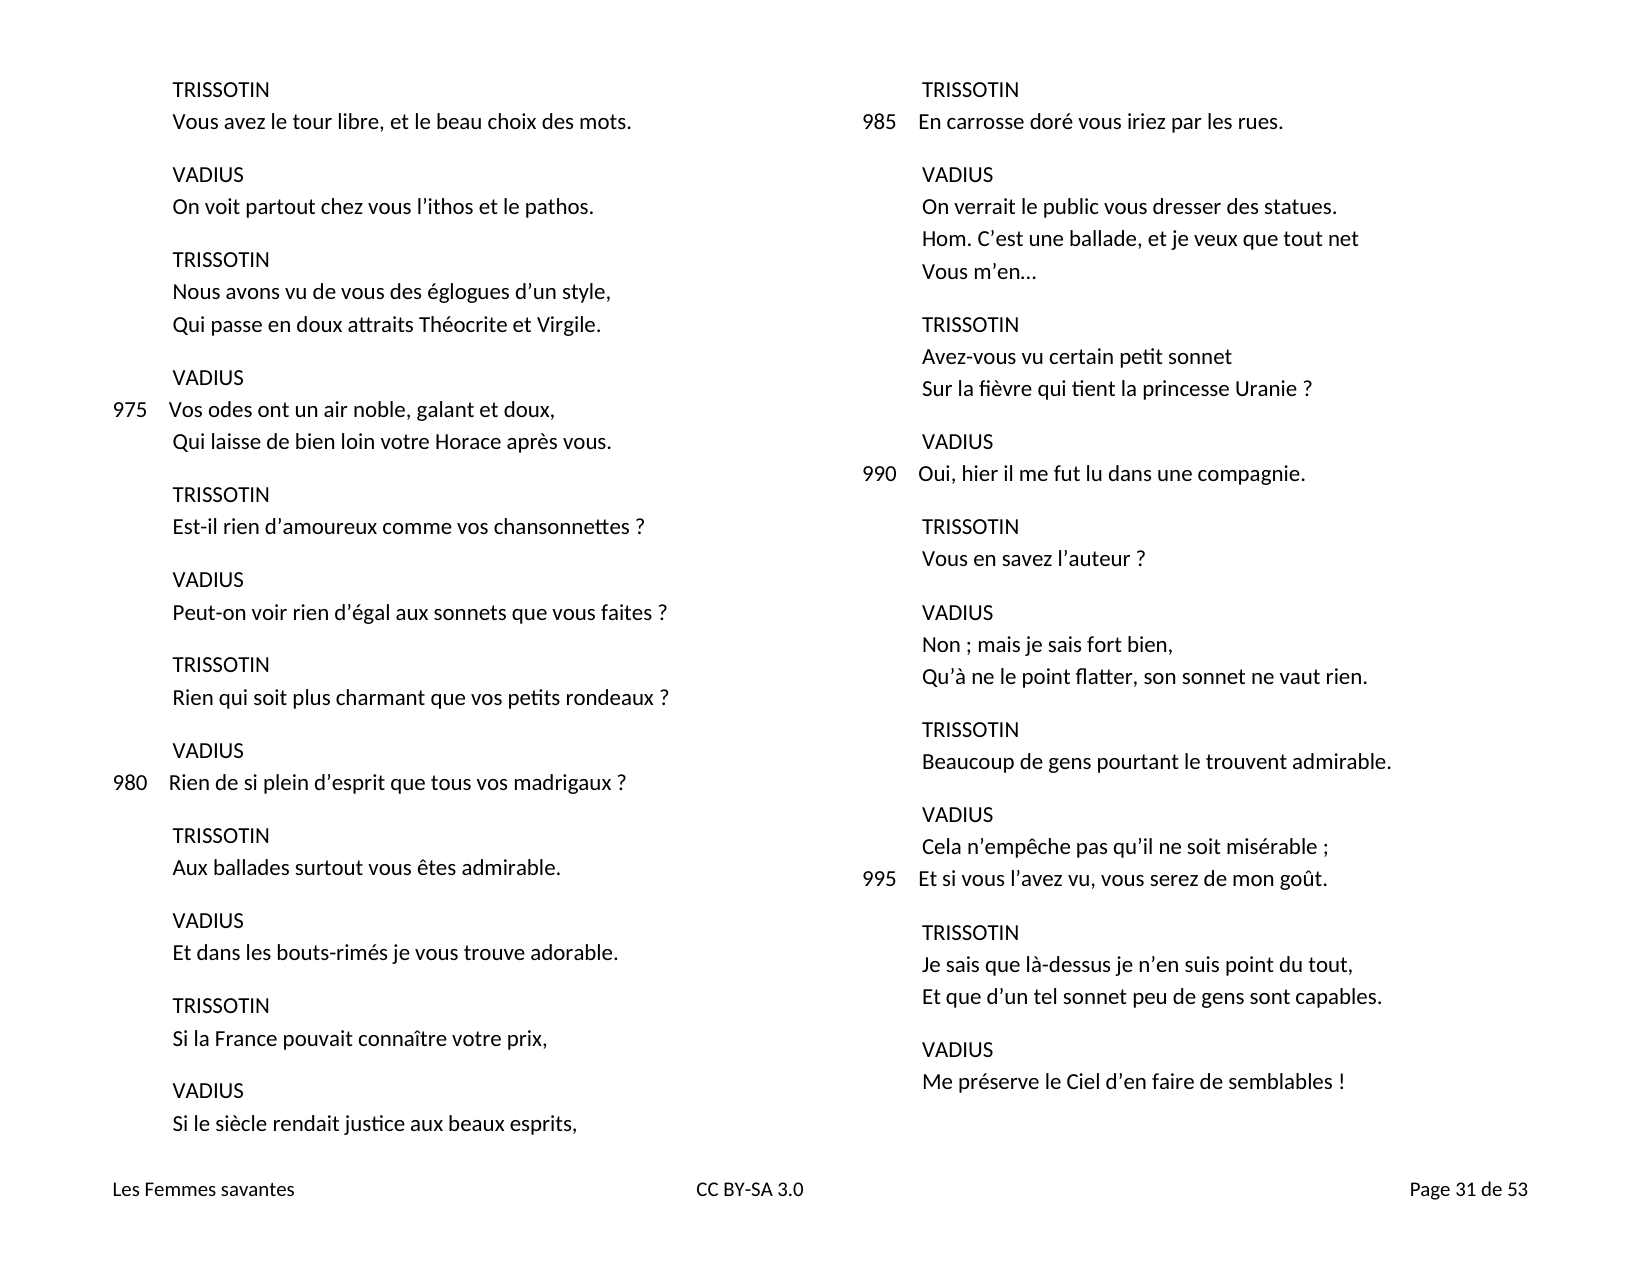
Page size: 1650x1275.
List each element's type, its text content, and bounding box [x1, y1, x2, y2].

text VADIUS [922, 1035, 1537, 1063]
text Si la France pouvait connaître votre prix, [172, 1024, 788, 1052]
text VADIUS [922, 800, 1537, 828]
text VADIUS [172, 363, 788, 391]
text Hom. C’est une ballade, et je veux que tout net [922, 224, 1537, 253]
text VADIUS [922, 427, 1537, 455]
text Aux ballades surtout vous êtes admirable. [172, 853, 788, 881]
text On verrait le public vous dresser des statues. [922, 192, 1537, 220]
text Vous avez le tour libre, et le beau choix des mots. [172, 107, 788, 135]
text Sur la fièvre qui tient la princesse Uranie ? [922, 374, 1537, 402]
text Si le siècle rendait justice aux beaux esprits, [172, 1109, 788, 1137]
text 985 En carrosse doré vous iriez par les rues. [862, 107, 1537, 135]
text Qu’à ne le point flatter, son sonnet ne vaut rien. [922, 662, 1537, 690]
text Et dans les bouts-rimés je vous trouve adorable. [172, 938, 788, 966]
text TRISSOTIN [172, 75, 788, 103]
text TRISSOTIN [922, 715, 1537, 743]
text TRISSOTIN [922, 512, 1537, 540]
text VADIUS [172, 736, 788, 764]
text TRISSOTIN [172, 245, 788, 273]
text TRISSOTIN [922, 918, 1537, 946]
text Peut-on voir rien d’égal aux sonnets que vous faites ? [172, 598, 788, 626]
text Cela n’empêche pas qu’il ne soit misérable ; [922, 832, 1537, 860]
text VADIUS [172, 1077, 788, 1105]
text Me préserve le Ciel d’en faire de semblables ! [922, 1067, 1537, 1095]
text 975 Vos odes ont un air noble, galant et doux, [112, 395, 788, 423]
text Nous avons vu de vous des églogues d’un style, [172, 278, 788, 306]
text Beaucoup de gens pourtant le trouvent admirable. [922, 747, 1537, 775]
text TRISSOTIN [172, 651, 788, 679]
text VADIUS [172, 906, 788, 934]
text On voit partout chez vous l’ithos et le pathos. [172, 192, 788, 220]
text VADIUS [922, 598, 1537, 626]
text Vous en savez l’auteur ? [922, 544, 1537, 573]
text VADIUS [172, 160, 788, 188]
text 995 Et si vous l’avez vu, vous serez de mon goût. [862, 864, 1537, 893]
text VADIUS [172, 565, 788, 593]
text 980 Rien de si plein d’esprit que tous vos madrigaux ? [112, 768, 788, 796]
text 990 Oui, hier il me fut lu dans une compagnie. [862, 459, 1537, 487]
text TRISSOTIN [922, 310, 1537, 338]
text Je sais que là-dessus je n’en suis point du tout, [922, 950, 1537, 978]
text VADIUS [922, 160, 1537, 188]
text Rien qui soit plus charmant que vos petits rondeaux ? [172, 683, 788, 711]
text Et que d’un tel sonnet peu de gens sont capables. [922, 982, 1537, 1010]
text Non ; mais je sais fort bien, [922, 630, 1537, 658]
text TRISSOTIN [172, 991, 788, 1019]
text TRISSOTIN [172, 480, 788, 508]
text Qui passe en doux attraits Théocrite et Virgile. [172, 310, 788, 338]
text Avez-vous vu certain petit sonnet [922, 342, 1537, 370]
text Vous m’en… [922, 257, 1537, 285]
text TRISSOTIN [172, 821, 788, 849]
text TRISSOTIN [922, 75, 1537, 103]
text Qui laisse de bien loin votre Horace après vous. [172, 427, 788, 455]
text Est-il rien d’amoureux comme vos chansonnettes ? [172, 512, 788, 540]
